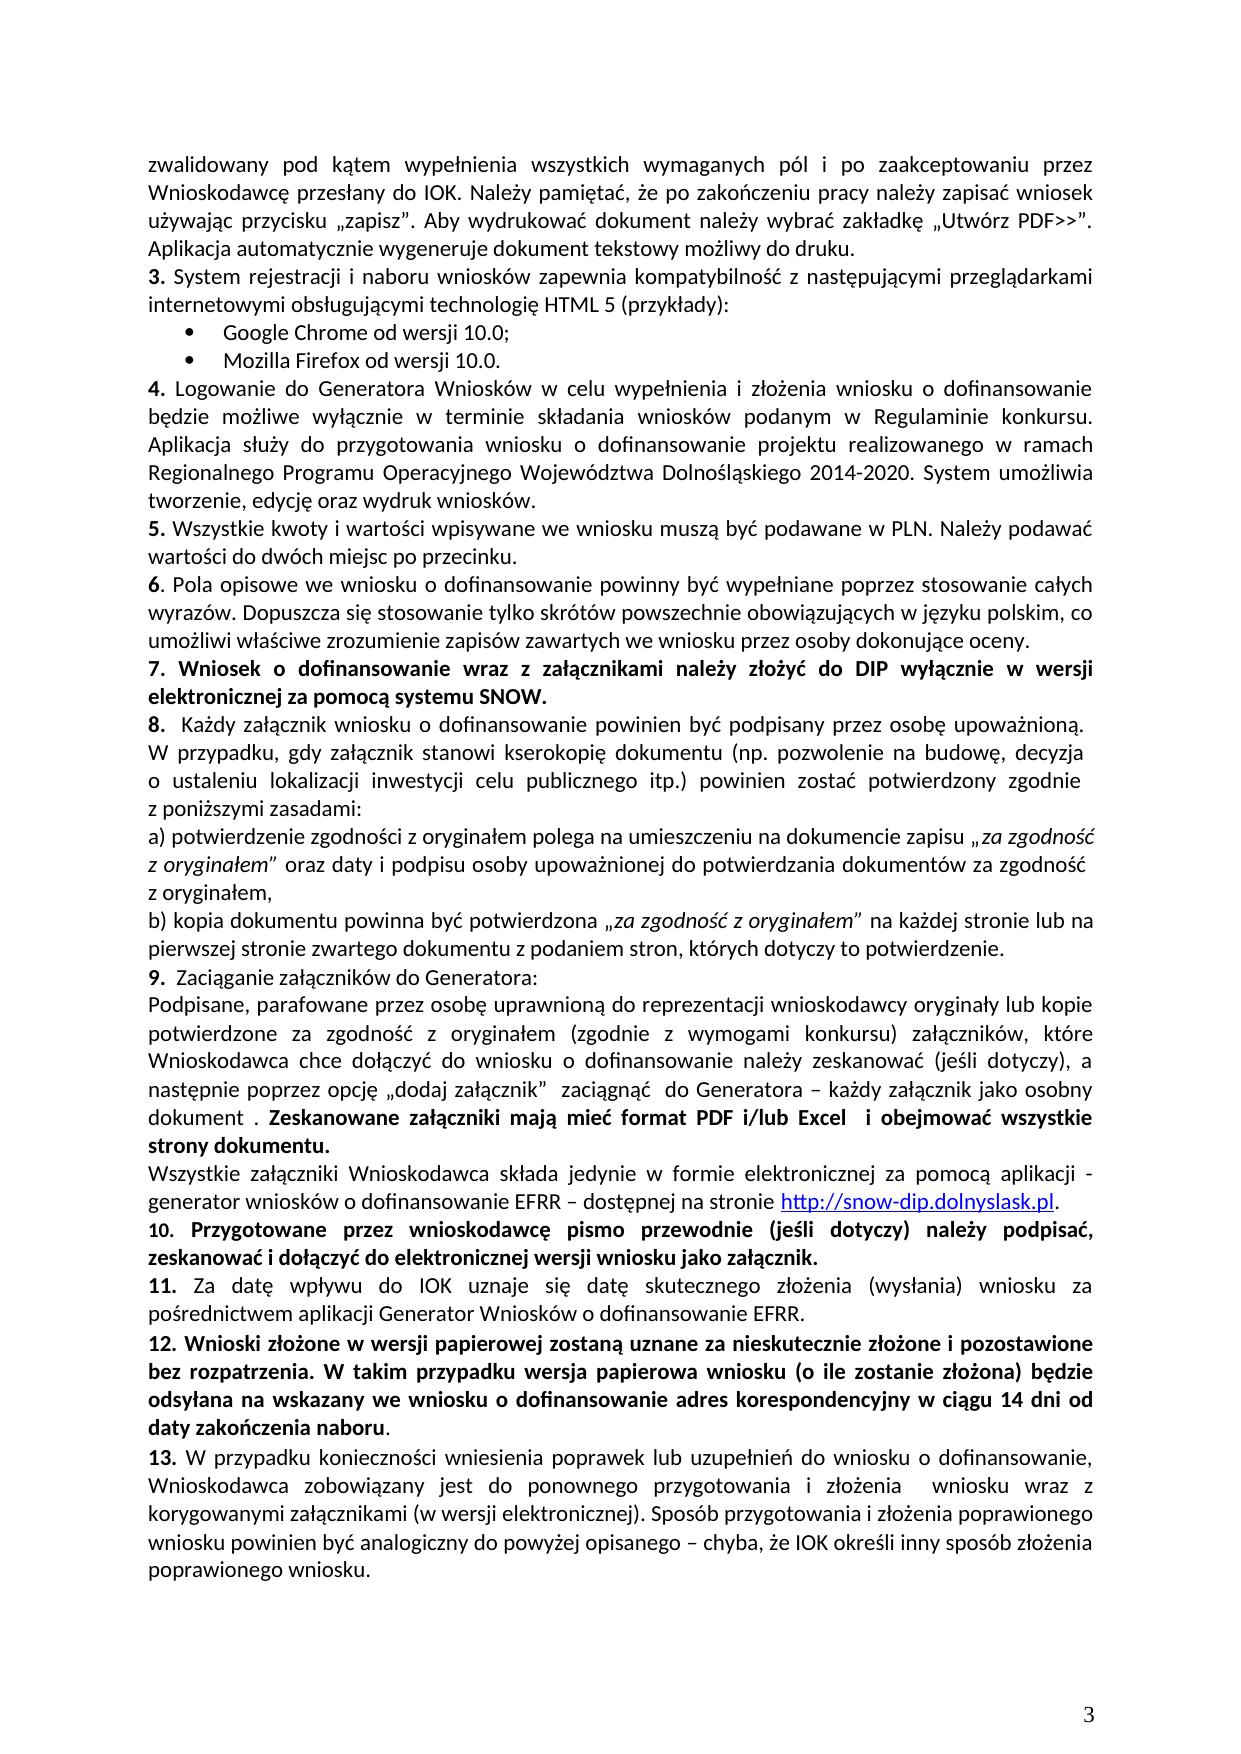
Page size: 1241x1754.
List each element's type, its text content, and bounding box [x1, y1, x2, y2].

text 13. W przypadku konieczności wniesienia poprawek lub uzupełnień do wniosku o dofinansowanie, Wnioskodawca zobowiązany jest do ponownego przygotowania i złożenia wniosku wraz z korygowanymi załącznikami (w wersji elektronicznej). Sposób przygotowania i złożenia poprawionego wniosku powinien być analogiczny do powyżej opisanego – chyba, że IOK określi inny sposób złożenia poprawionego wniosku. [148, 1443, 1094, 1584]
text 4. Logowanie do Generatora Wniosków w celu wypełnienia i złożenia wniosku o dofinansowanie będzie możliwe wyłącznie w terminie składania wniosków podanym w Regulaminie konkursu. Aplikacja służy do przygotowania wniosku o dofinansowanie projektu realizowanego w ramach Regionalnego Programu Operacyjnego Województwa Dolnośląskiego 2014-2020. System umożliwia tworzenie, edycję oraz wydruk wniosków. [148, 374, 1094, 514]
text a) potwierdzenie zgodności z oryginałem polega na umieszczeniu na dokumencie zapisu „za zgodność z oryginałem” oraz daty i podpisu osoby upoważnionej do potwierdzania dokumentów za zgodność z oryginałem, [148, 822, 1094, 907]
text Wszystkie załączniki Wnioskodawca składa jedynie w formie elektronicznej za pomocą aplikacji - generator wniosków o dofinansowanie EFRR – dostępnej na stronie http://snow-dip.dolnyslask.pl. [148, 1159, 1094, 1215]
text 11. Za datę wpływu do IOK uznaje się datę skutecznego złożenia (wysłania) wniosku za pośrednictwem aplikacji Generator Wniosków o dofinansowanie EFRR. [148, 1271, 1094, 1327]
text 9. Zaciąganie załączników do Generatora: [148, 963, 1092, 991]
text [148, 150, 1094, 262]
list Mozilla Firefox od wersji 10.0. [185, 346, 1094, 374]
text 10. Przygotowane przez wnioskodawcę pismo przewodnie (jeśli dotyczy) należy podpisać, zeskanować i dołączyć do elektronicznej wersji wniosku jako załącznik. [148, 1215, 1094, 1271]
text Podpisane, parafowane przez osobę uprawnioną do reprezentacji wnioskodawcy oryginały lub kopie potwierdzone za zgodność z oryginałem (zgodnie z wymogami konkursu) załączników, które Wnioskodawca chce dołączyć do wniosku o dofinansowanie należy zeskanować (jeśli dotyczy), a następnie poprzez opcję „dodaj załącznik” zaciągnąć do Generatora – każdy załącznik jako osobny dokument . Zeskanowane załączniki mają mieć format PDF i/lub Excel i obejmować wszystkie strony dokumentu. [148, 991, 1094, 1159]
text b) kopia dokumentu powinna być potwierdzona „za zgodność z oryginałem” na każdej stronie lub na pierwszej stronie zwartego dokumentu z podaniem stron, których dotyczy to potwierdzenie. [148, 907, 1094, 963]
text 8. Każdy załącznik wniosku o dofinansowanie powinien być podpisany przez osobę upoważnioną. W przypadku, gdy załącznik stanowi kserokopię dokumentu (np. pozwolenie na budowę, decyzja o ustaleniu lokalizacji inwestycji celu publicznego itp.) powinien zostać potwierdzony zgodnie z poniższymi zasadami: [148, 710, 1094, 822]
text 12. Wnioski złożone w wersji papierowej zostaną uznane za nieskutecznie złożone i pozostawione bez rozpatrzenia. W takim przypadku wersja papierowa wniosku (o ile zostanie złożona) będzie odsyłana na wskazany we wniosku o dofinansowanie adres korespondencyjny w ciągu 14 dni od daty zakończenia naboru. [148, 1329, 1094, 1441]
text 5. Wszystkie kwoty i wartości wpisywane we wniosku muszą być podawane w PLN. Należy podawać wartości do dwóch miejsc po przecinku. [148, 514, 1094, 570]
list Google Chrome od wersji 10.0; [185, 318, 1094, 346]
text 7. Wniosek o dofinansowanie wraz z załącznikami należy złożyć do DIP wyłącznie w wersji elektronicznej za pomocą systemu SNOW. [148, 654, 1094, 710]
text 3. System rejestracji i naboru wniosków zapewnia kompatybilność z następującymi przeglądarkami internetowymi obsługującymi technologię HTML 5 (przykłady): [148, 262, 1094, 318]
text 6. Pola opisowe we wniosku o dofinansowanie powinny być wypełniane poprzez stosowanie całych wyrazów. Dopuszcza się stosowanie tylko skrótów powszechnie obowiązujących w języku polskim, co umożliwi właściwe zrozumienie zapisów zawartych we wniosku przez osoby dokonujące oceny. [148, 570, 1094, 654]
